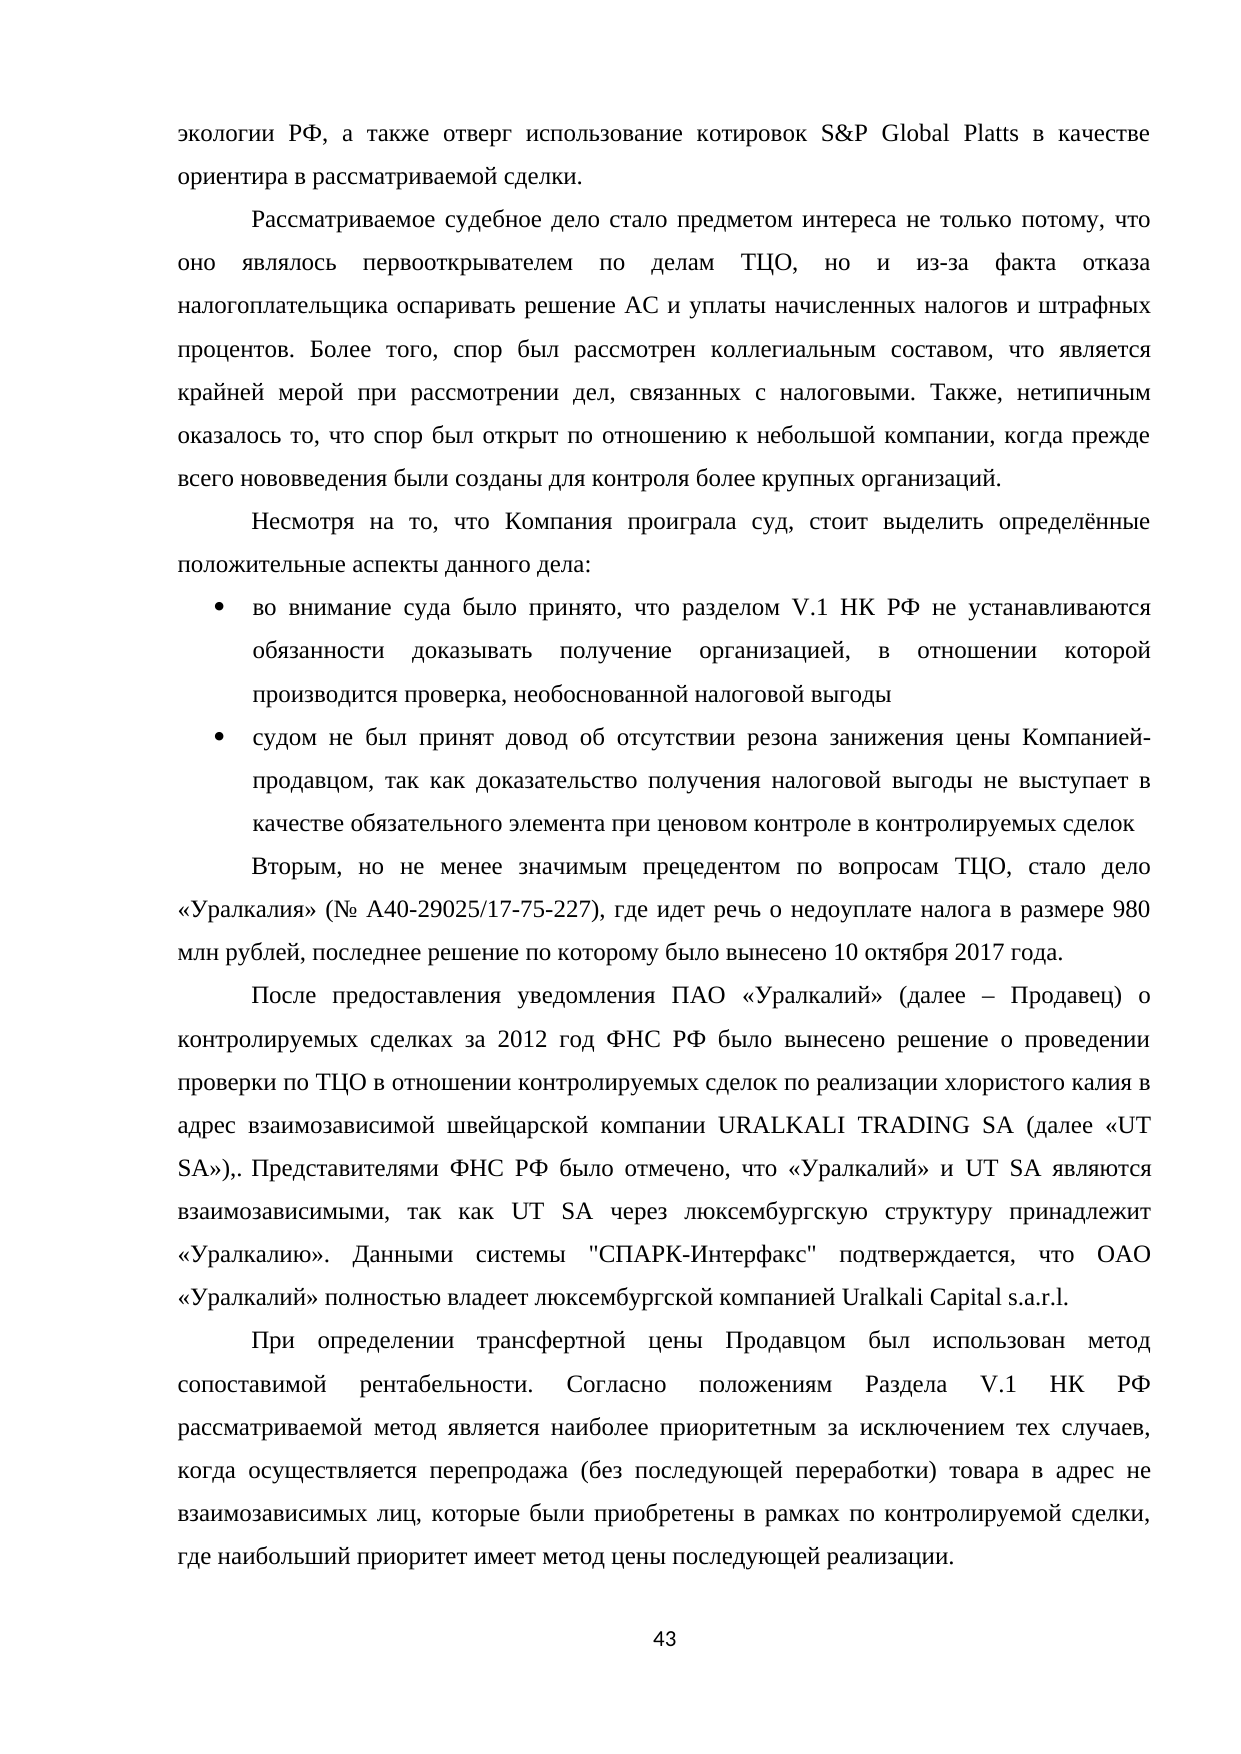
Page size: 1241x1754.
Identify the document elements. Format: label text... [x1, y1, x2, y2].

text Несмотря на то, что Компания проиграла суд, стоит выделить определённые положительные аспекты данного дела: [177, 506, 1152, 578]
text Рассматриваемое судебное дело стало предметом интереса не только потому, что оно являлось первооткрывателем по делам ТЦО, но и из-за факта отказа налогоплательщика оспаривать решение АС и уплаты начисленных налогов и штрафных процентов. Более того, спор был рассмотрен коллегиальным составом, что является крайней мерой при рассмотрении дел, связанных с налоговыми. Также, нетипичным оказалось то, что спор был открыт по отношению к небольшой компании, когда прежде всего нововведения были созданы для контроля более крупных организаций. [177, 204, 1152, 492]
list судом не был принят довод об отсутствии резона занижения цены Компанией-продавцом, так как доказательство получения налоговой выгоды не выступает в качестве обязательного элемента при ценовом контроле в контролируемых сделок [215, 722, 1152, 837]
list во внимание суда было принято, что разделом V.1 НК РФ не устанавливаются обязанности доказывать получение организацией, в отношении которой производится проверка, необоснованной налоговой выгоды [215, 592, 1152, 707]
text При определении трансфертной цены Продавцом был использован метод сопоставимой рентабельности. Согласно положениям Раздела V.1 НК РФ рассматриваемой метод является наиболее приоритетным за исключением тех случаев, когда осуществляется перепродажа (без последующей переработки) товара в адрес не взаимозависимых лиц, которые были приобретены в рамках по контролируемой сделки, где наибольший приоритет имеет метод цены последующей реализации. [177, 1326, 1152, 1570]
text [177, 118, 1152, 190]
text После предоставления уведомления ПАО «Уралкалий» (далее – Продавец) о контролируемых сделках за 2012 год ФНС РФ было вынесено решение о проведении проверки по ТЦО в отношении контролируемых сделок по реализации хлористого калия в адрес взаимозависимой швейцарской компании URALKALI TRADING SA (далее «UT SA»),. Представителями ФНС РФ было отмечено, что «Уралкалий» и UT SA являются взаимозависимыми, так как UT SA через люксембургскую структуру принадлежит «Уралкалию». Данными системы "СПАРК-Интерфакс" подтверждается, что ОАО «Уралкалий» полностью владеет люксембургской компанией Uralkali Capital s.a.r.l. [177, 981, 1152, 1311]
text Вторым, но не менее значимым прецедентом по вопросам ТЦО, стало дело «Уралкалия» (№ А40-29025/17-75-227), где идет речь о недоуплате налога в размере 980 млн рублей, последнее решение по которому было вынесено 10 октября 2017 года. [177, 851, 1152, 966]
